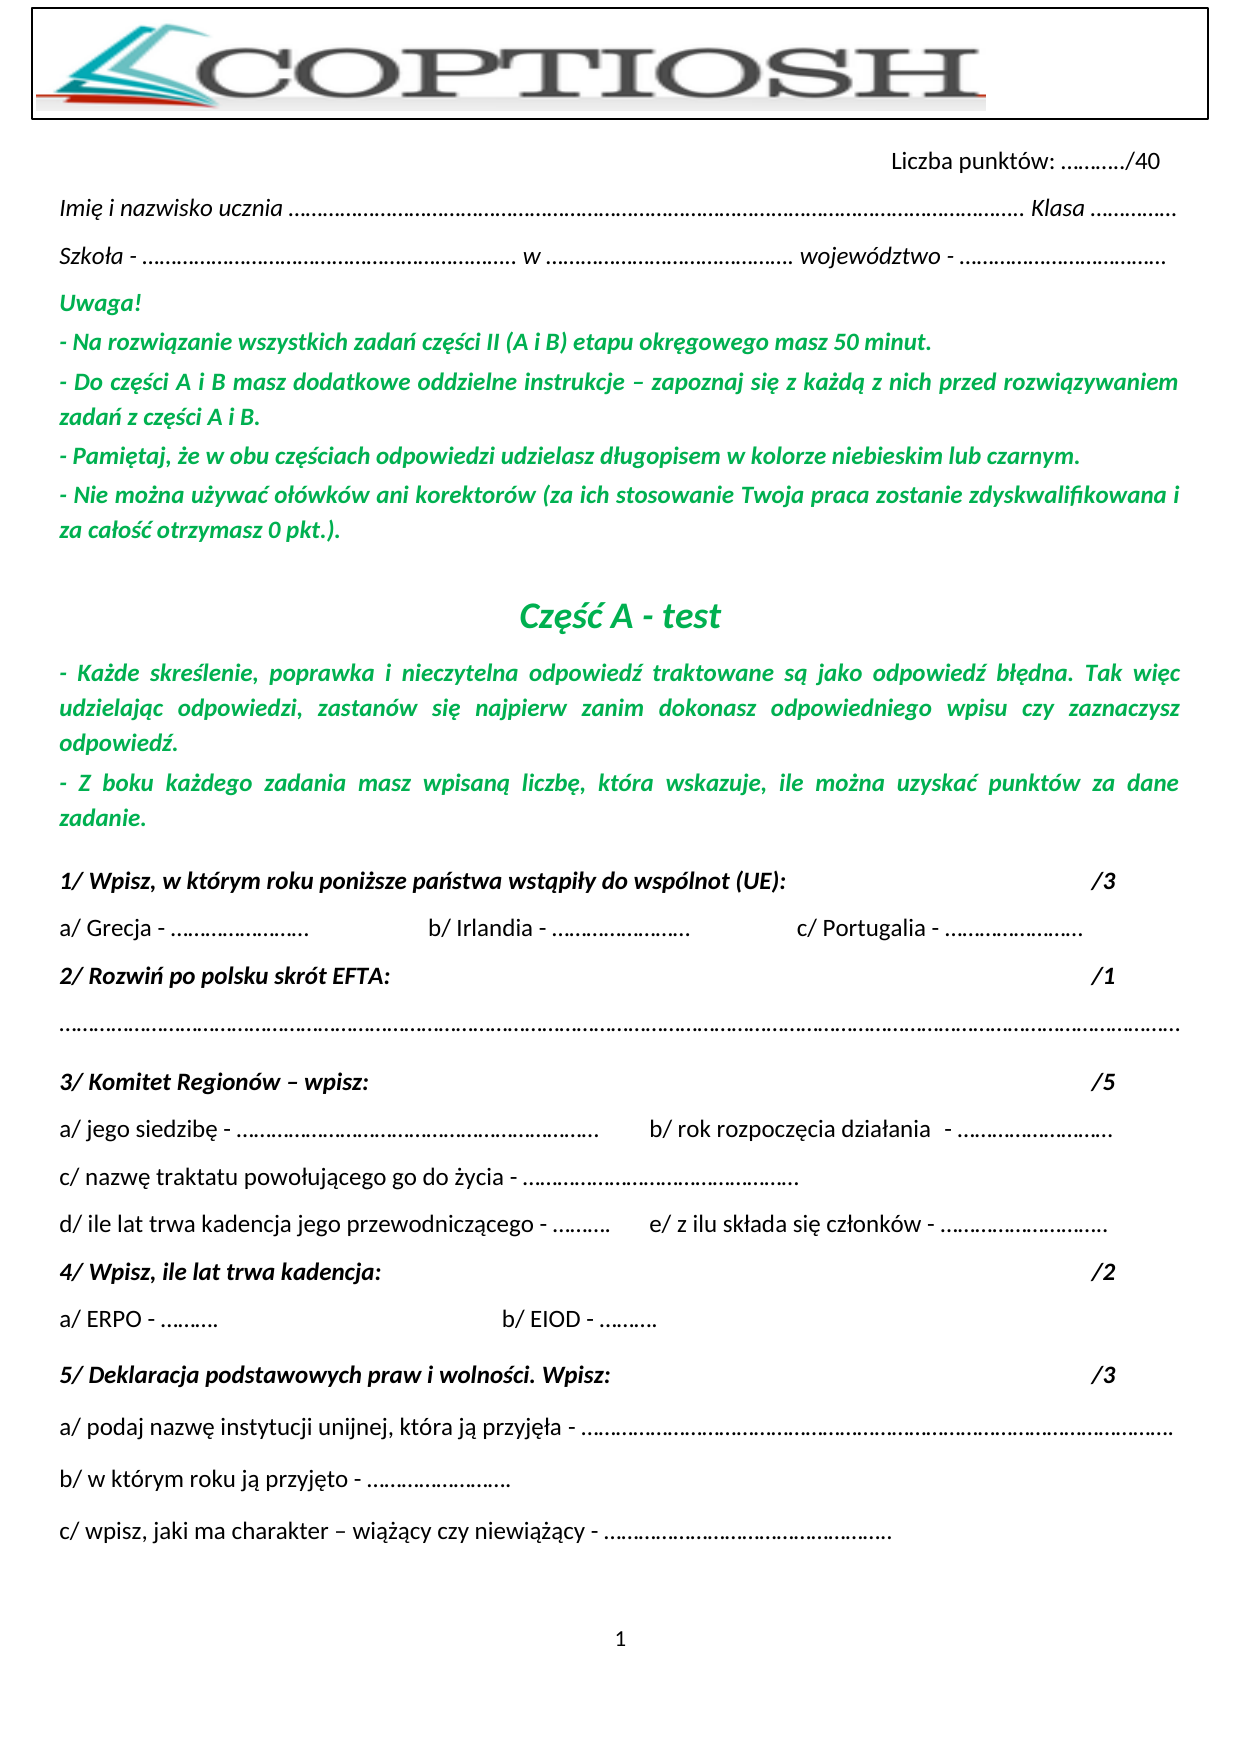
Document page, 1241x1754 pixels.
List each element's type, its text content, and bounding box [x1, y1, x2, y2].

text d/ ile lat trwa kadencja jego przewodniczącego - ………. e/ z ilu składa się członków - ……………………….. [59, 1208, 1181, 1239]
text - Nie można używać ołówków ani korektorów (za ich stosowanie Twoja praca zostanie zdyskwalifikowana i za całość otrzymasz 0 pkt.). [59, 479, 1181, 544]
text 3/ Komitet Regionów – wpisz: /5 [59, 1066, 1181, 1096]
text Imię i nazwisko ucznia ……………………………………………………………………………………………………………….. Klasa …………… [59, 192, 1181, 223]
text Szkoła - ……………………………………………………….. w ……………………………………. województwo - ……………………………… [59, 240, 1181, 270]
text Część A - test [59, 592, 1181, 638]
text c/ nazwę traktatu powołującego go do życia - ………………………………………… [59, 1161, 1181, 1191]
text a/ jego siedzibę - ……………………………………………………… b/ rok rozpoczęcia działania - ……………………… [59, 1113, 1181, 1144]
text - Każde skreślenie, poprawka i nieczytelna odpowiedź traktowane są jako odpowiedź błędna. Tak więc udzielając odpowiedzi, zastanów się najpierw zanim dokonasz odpowiedniego wpisu czy zaznaczysz odpowiedź. [59, 658, 1181, 758]
text b/ w którym roku ją przyjęto - ……………………. [59, 1463, 1181, 1494]
text - Do części A i B masz dodatkowe oddzielne instrukcje – zapoznaj się z każdą z nich przed rozwiązywaniem zadań z części A i B. [59, 366, 1181, 431]
text 1/ Wpisz, w którym roku poniższe państwa wstąpiły do wspólnot (UE): /3 [59, 865, 1181, 896]
text - Na rozwiązanie wszystkich zadań części II (A i B) etapu okręgowego masz 50 minut. [59, 327, 1181, 357]
text 4/ Wpisz, ile lat trwa kadencja: /2 [59, 1256, 1181, 1286]
text a/ Grecja - …………………… b/ Irlandia - …………………… c/ Portugalia - …………………… [59, 913, 1181, 943]
text a/ podaj nazwę instytucji unijnej, która ją przyjęła - …………………………………………………………………………………………. [59, 1411, 1181, 1442]
text Uwaga! [59, 287, 1181, 318]
text - Pamiętaj, że w obu częściach odpowiedzi udzielasz długopisem w kolorze niebieskim lub czarnym. [59, 440, 1181, 470]
text a/ ERPO - ………. b/ EIOD - ………. [59, 1303, 1181, 1334]
text c/ wpisz, jaki ma charakter – wiążący czy niewiążący - ………………………………………….. [59, 1515, 1181, 1546]
text 5/ Deklaracja podstawowych praw i wolności. Wpisz: /3 [59, 1359, 1181, 1390]
text Liczba punktów: ………../40 [797, 145, 1181, 175]
text 2/ Rozwiń po polsku skrót EFTA: /1 [59, 960, 1181, 991]
text - Z boku każdego zadania masz wpisaną liczbę, która wskazuje, ile można uzyskać punktów za dane zadanie. [59, 767, 1181, 832]
picture [36, 14, 986, 111]
text …………………………………………………………………………………………………………………………………………………………………………… [59, 1008, 1181, 1038]
